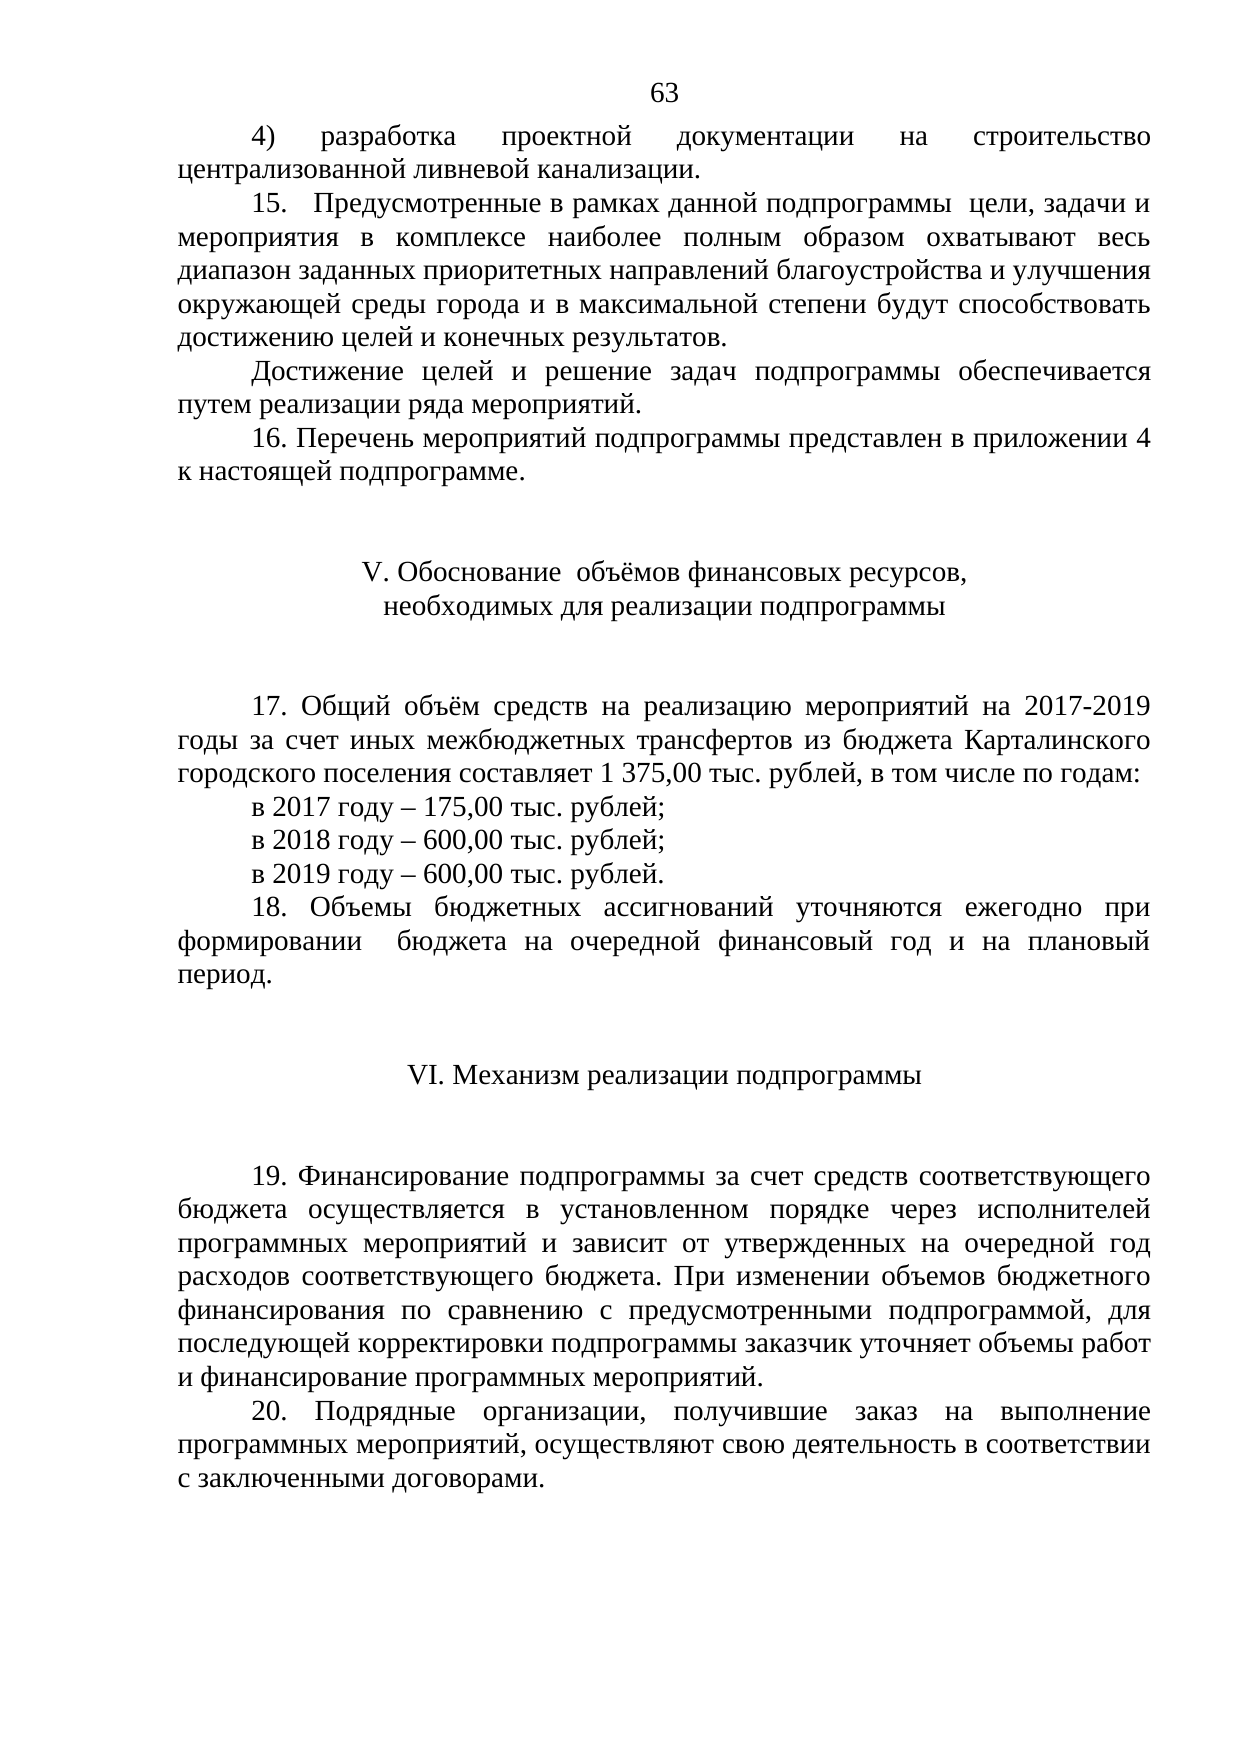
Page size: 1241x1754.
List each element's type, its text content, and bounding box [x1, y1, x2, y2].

text 20. Подрядные организации, получившие заказ на выполнение программных мероприятий, осуществляют свою деятельность в соответствии с заключенными договорами. [177, 1393, 1152, 1493]
text 17. Общий объём средств на реализацию мероприятий на 2017-2019 годы за счет иных межбюджетных трансфертов из бюджета Карталинского городского поселения составляет 1 375,00 тыс. рублей, в том числе по годам: [177, 688, 1152, 789]
text в 2019 году – 600,00 тыс. рублей. [177, 856, 1152, 889]
text V. Обоснование объёмов финансовых ресурсов, [177, 554, 1152, 588]
text в 2018 году – 600,00 тыс. рублей; [177, 822, 1152, 856]
text Достижение целей и решение задач подпрограммы обеспечивается путем реализации ряда мероприятий. [177, 353, 1152, 420]
text в 2017 году – 175,00 тыс. рублей; [177, 789, 1152, 822]
text 15. Предусмотренные в рамках данной подпрограммы цели, задачи и мероприятия в комплексе наиболее полным образом охватывают весь диапазон заданных приоритетных направлений благоустройства и улучшения окружающей среды города и в максимальной степени будут способствовать достижению целей и конечных результатов. [177, 185, 1152, 353]
text 4) разработка проектной документации на строительство централизованной ливневой канализации. [177, 118, 1152, 185]
text 19. Финансирование подпрограммы за счет средств соответствующего бюджета осуществляется в установленном порядке через исполнителей программных мероприятий и зависит от утвержденных на очередной год расходов соответствующего бюджета. При изменении объемов бюджетного финансирования по сравнению с предусмотренными подпрограммой, для последующей корректировки подпрограммы заказчик уточняет объемы работ и финансирование программных мероприятий. [177, 1158, 1152, 1393]
text VI. Механизм реализации подпрограммы [177, 1057, 1152, 1091]
text 16. Перечень мероприятий подпрограммы представлен в приложении 4 к настоящей подпрограмме. [177, 420, 1152, 487]
text необходимых для реализации подпрограммы [177, 588, 1152, 621]
text 18. Объемы бюджетных ассигнований уточняются ежегодно при формировании бюджета на очередной финансовый год и на плановый период. [177, 889, 1152, 990]
